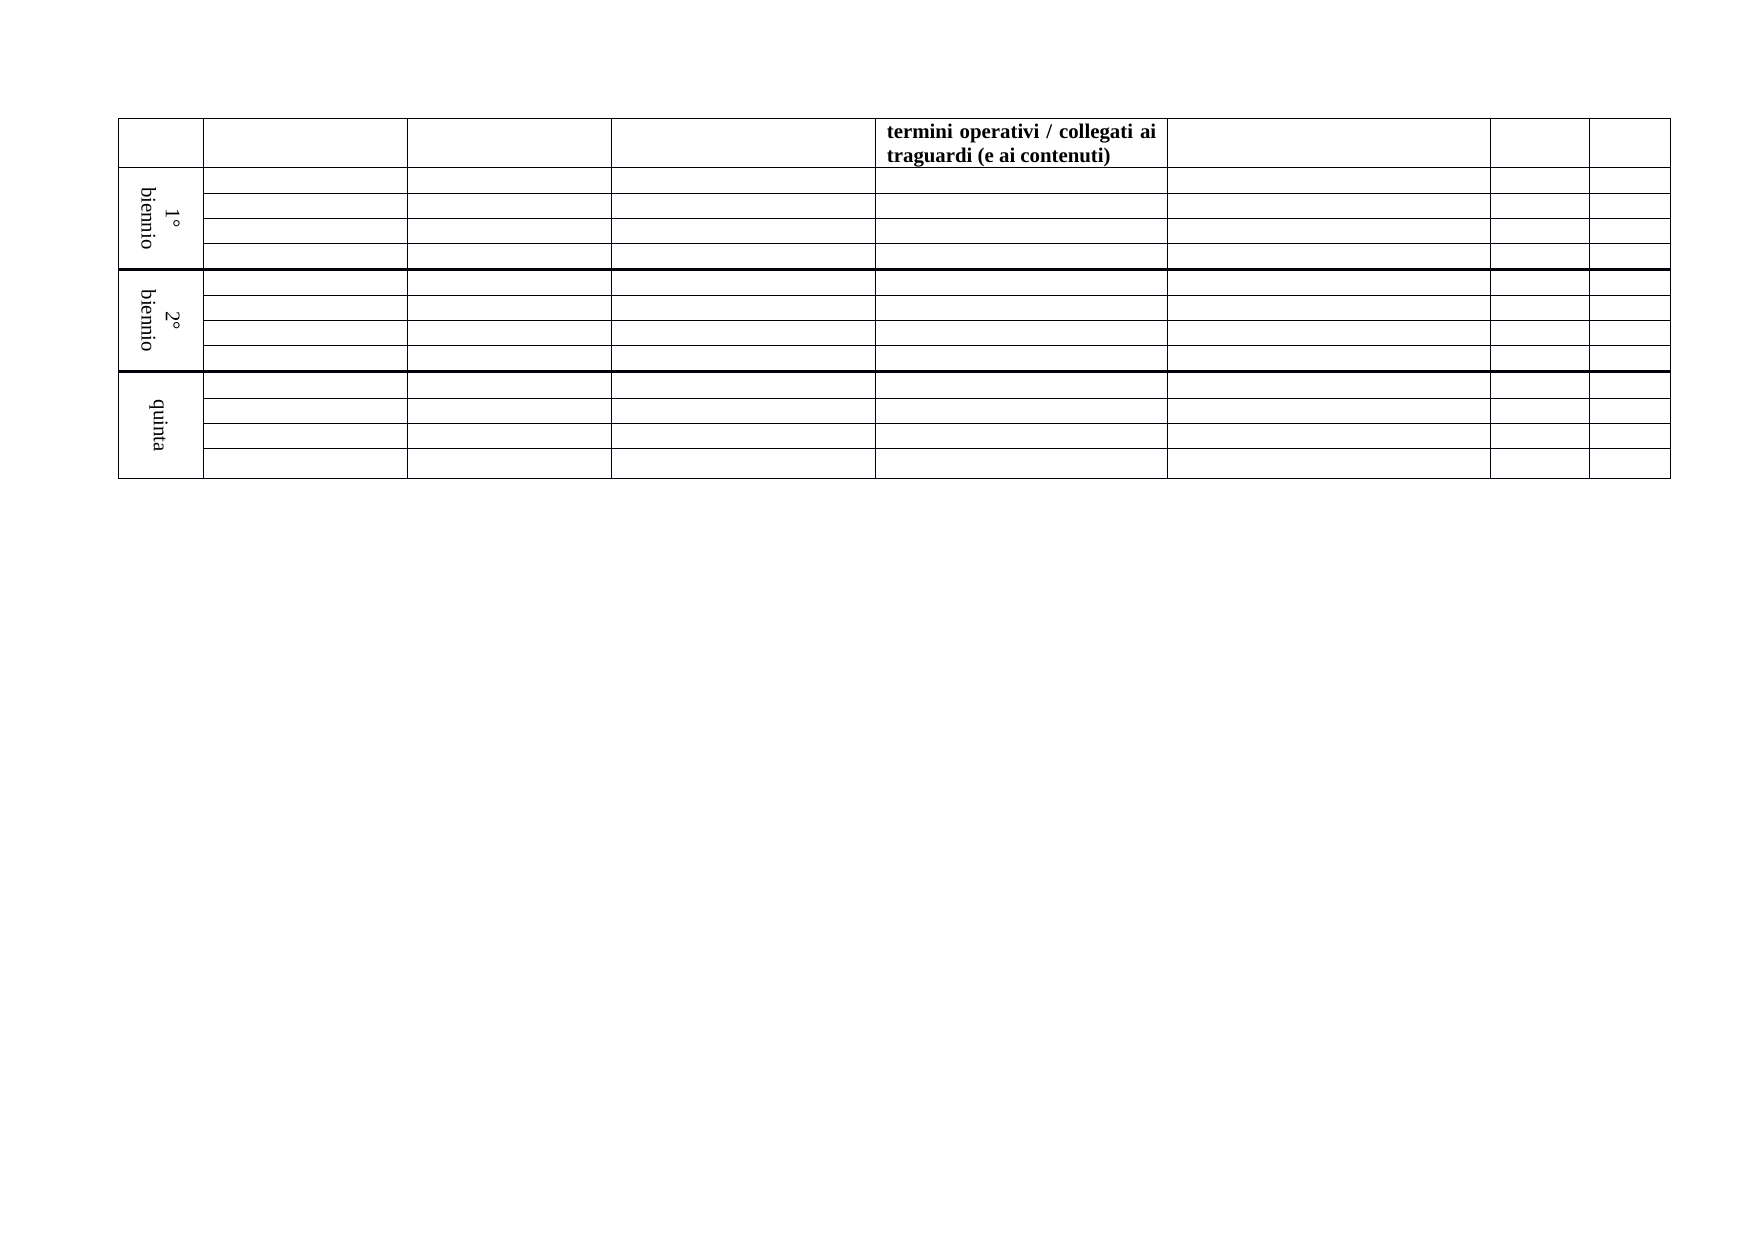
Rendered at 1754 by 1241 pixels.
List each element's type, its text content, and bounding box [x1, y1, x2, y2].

table_cell [408, 424, 611, 448]
table_cell [612, 373, 875, 397]
table_cell [408, 373, 611, 397]
table_cell [1590, 168, 1670, 192]
table_header [119, 119, 203, 167]
table_cell [1590, 373, 1670, 397]
table_cell [876, 194, 1167, 217]
table_cell [204, 399, 407, 422]
table_cell [1491, 219, 1589, 243]
table_cell [204, 219, 407, 243]
table_cell [1491, 449, 1589, 477]
table_cell [408, 449, 611, 477]
table_cell [1168, 244, 1490, 268]
table_header Tempi [1491, 119, 1589, 167]
table_cell [1590, 346, 1670, 370]
table_cell [408, 296, 611, 320]
table_cell [408, 346, 611, 370]
table_cell [1590, 194, 1670, 217]
table_cell [1491, 168, 1589, 192]
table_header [612, 119, 875, 167]
table_cell [1590, 321, 1670, 345]
table_cell [1168, 168, 1490, 192]
table_cell [204, 373, 407, 397]
table_cell [1491, 244, 1589, 268]
table_cell [204, 296, 407, 320]
table_cell [1168, 321, 1490, 345]
table_cell [1491, 346, 1589, 370]
table_cell [204, 168, 407, 192]
table_cell [1168, 449, 1490, 477]
table_cell [612, 168, 875, 192]
table_cell [204, 194, 407, 217]
table_cell [876, 399, 1167, 422]
table_cell [408, 168, 611, 192]
table_cell [876, 296, 1167, 320]
table_cell [612, 271, 875, 295]
table_cell [612, 424, 875, 448]
table_cell [876, 449, 1167, 477]
table_cell [1590, 399, 1670, 422]
table_cell [1168, 194, 1490, 217]
table_cell [876, 244, 1167, 268]
table_cell [612, 399, 875, 422]
table_cell [612, 194, 875, 217]
table_cell [876, 219, 1167, 243]
table_cell [1590, 424, 1670, 448]
table_cell [204, 424, 407, 448]
table_cell 2° biennio [119, 271, 203, 370]
table_cell [1168, 373, 1490, 397]
table_header UF di rif. [1590, 119, 1670, 167]
table_cell [1168, 399, 1490, 422]
table_cell [612, 219, 875, 243]
table_cell [876, 271, 1167, 295]
table_cell [1168, 346, 1490, 370]
table_cell [1491, 194, 1589, 217]
table_cell [1491, 321, 1589, 345]
table_cell [1590, 244, 1670, 268]
table_cell [1168, 219, 1490, 243]
table_cell [612, 346, 875, 370]
table_cell [612, 449, 875, 477]
table_cell [408, 244, 611, 268]
table_cell [612, 296, 875, 320]
table_cell [408, 399, 611, 422]
table_cell [612, 321, 875, 345]
table_cell [204, 346, 407, 370]
table_cell [204, 244, 407, 268]
table_cell [876, 424, 1167, 448]
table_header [876, 119, 1167, 167]
table_cell [876, 346, 1167, 370]
table_cell [876, 373, 1167, 397]
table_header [204, 119, 407, 167]
table_cell [408, 219, 611, 243]
table_cell [1590, 271, 1670, 295]
table_cell [1491, 271, 1589, 295]
table_cell [1590, 449, 1670, 477]
table_cell [876, 168, 1167, 192]
table_cell [1491, 296, 1589, 320]
table_cell [408, 194, 611, 217]
table_cell [1491, 399, 1589, 422]
table_cell [1590, 296, 1670, 320]
table_cell [1491, 373, 1589, 397]
table_cell [408, 321, 611, 345]
table_cell [1168, 271, 1490, 295]
table_cell [204, 321, 407, 345]
table_cell [1168, 296, 1490, 320]
table_cell [204, 449, 407, 477]
table_cell [204, 271, 407, 295]
table_cell 1° biennio [119, 168, 203, 268]
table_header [1168, 119, 1490, 167]
table_cell [408, 271, 611, 295]
table_cell [876, 321, 1167, 345]
table_cell [1590, 219, 1670, 243]
table_cell [1491, 424, 1589, 448]
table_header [408, 119, 611, 167]
table_cell [612, 244, 875, 268]
table_cell quinta [119, 373, 203, 477]
table_cell [1168, 424, 1490, 448]
